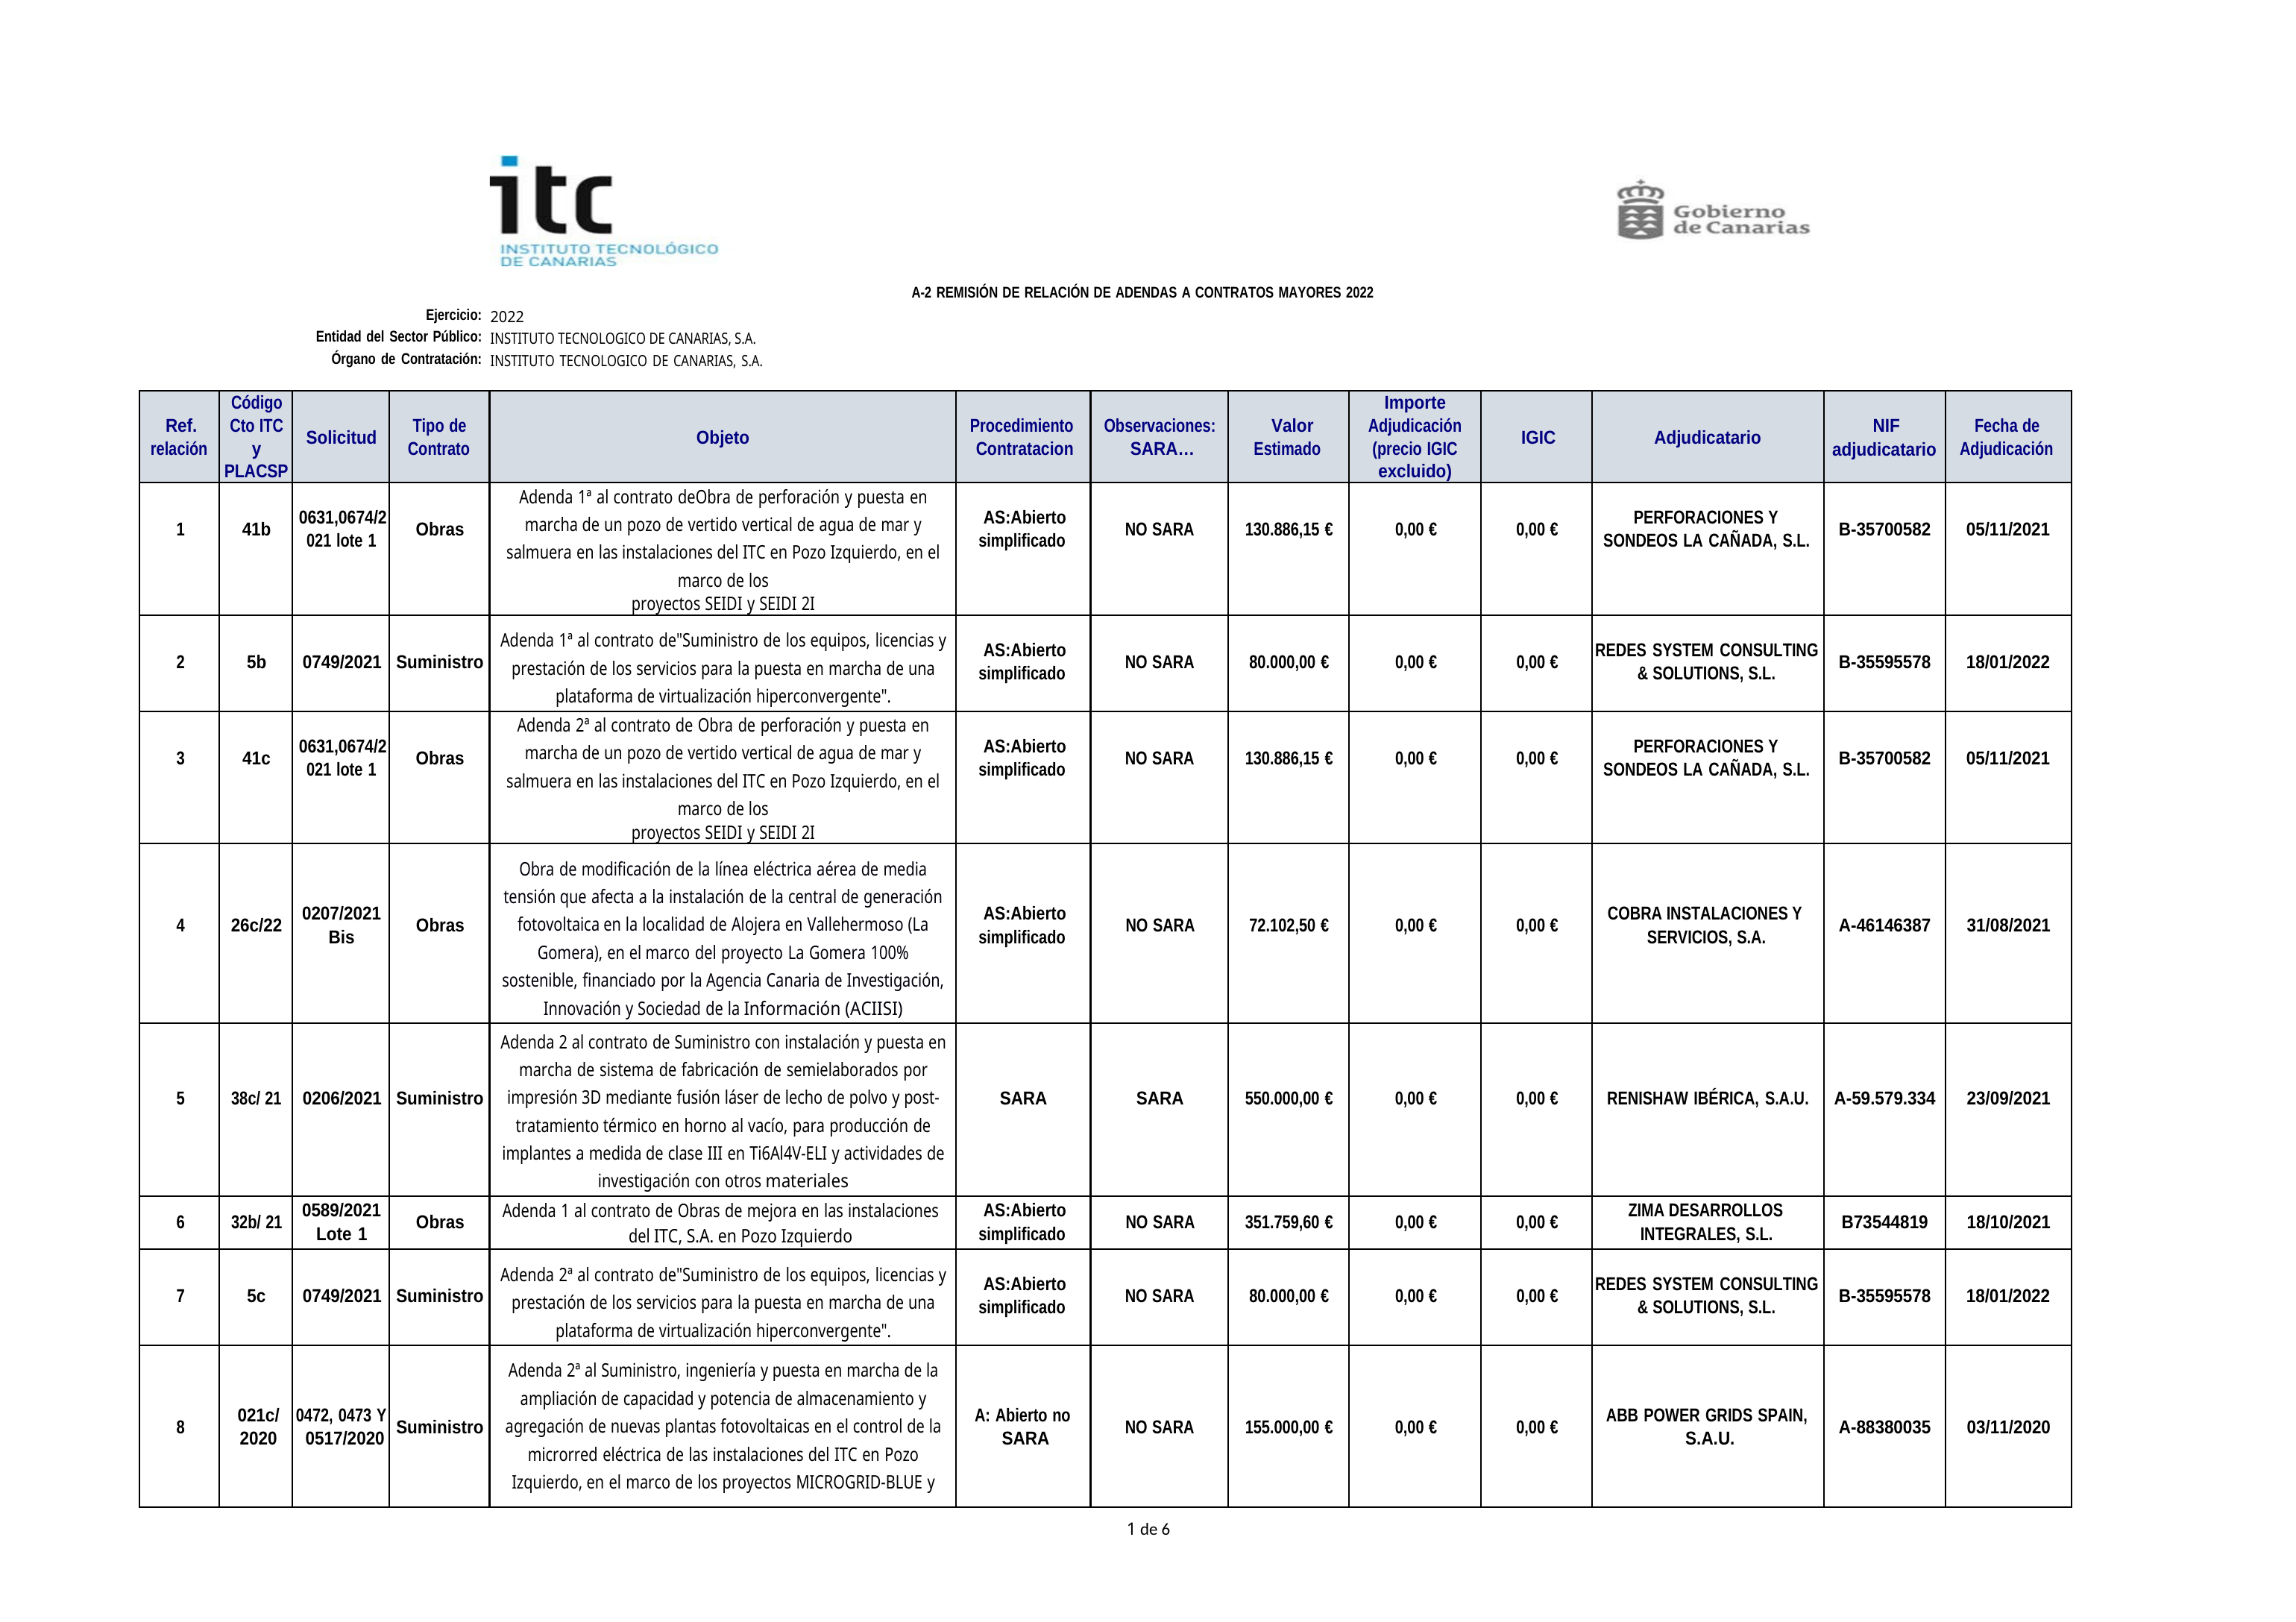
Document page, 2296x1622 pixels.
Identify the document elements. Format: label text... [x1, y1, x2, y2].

table_cell Suministro [390, 1024, 488, 1195]
table_cell 31/08/2021 [1946, 844, 2071, 1022]
table_cell 0,00 € [1350, 483, 1480, 614]
table_cell 72.102,50 € [1229, 844, 1348, 1022]
table_header Adjudicatario [1593, 392, 1823, 482]
table_cell 0,00 € [1482, 1024, 1591, 1195]
table_cell AS:Abierto simplificado [957, 1250, 1089, 1345]
table_cell Adenda 1ª al contrato de"Suministro de los equipos, licencias y prestación de los servicios para la puesta en marcha de una plataforma de virtualización hiperconvergente". [491, 616, 955, 711]
table_cell 130.886,15 € [1229, 483, 1348, 614]
table_header Procedimiento Contratacion [957, 392, 1089, 482]
table_cell 550.000,00 € [1229, 1024, 1348, 1195]
table_cell 1 [140, 483, 218, 614]
table_cell NO SARA [1092, 1197, 1227, 1248]
table_cell 7 [140, 1250, 218, 1345]
table_cell Suministro [390, 1250, 488, 1345]
table_cell 18/01/2022 [1946, 616, 2071, 711]
table_cell 0,00 € [1350, 616, 1480, 711]
table_header Observaciones: SARA… [1092, 392, 1227, 482]
table_cell Adenda 1 al contrato de Obras de mejora en las instalaciones del ITC, S.A. en Pozo Izquierdo [491, 1197, 955, 1248]
table_cell 0749/2021 [293, 1250, 389, 1345]
table_cell ZIMA DESARROLLOS INTEGRALES, S.L. [1593, 1197, 1823, 1248]
table_header Ref. relación [140, 392, 218, 482]
table_cell 80.000,00 € [1229, 1250, 1348, 1345]
table_cell 155.000,00 € [1229, 1346, 1348, 1506]
table_cell Suministro [390, 616, 488, 711]
table_cell 05/11/2021 [1946, 712, 2071, 843]
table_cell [293, 1346, 389, 1506]
table_cell RENISHAW IBÉRICA, S.A.U. [1593, 1024, 1823, 1195]
table_cell REDES SYSTEM CONSULTING & SOLUTIONS, S.L. [1593, 1250, 1823, 1345]
table_cell Adenda 2ª al contrato de"Suministro de los equipos, licencias y prestación de los servicios para la puesta en marcha de una plataforma de virtualización hiperconvergente". [491, 1250, 955, 1345]
table_cell 26c/22 [220, 844, 292, 1022]
table_cell Adenda 2ª al contrato de Obra de perforación y puesta en marcha de un pozo de vertido vertical de agua de mar y salmuera en las instalaciones del ITC en Pozo Izquierdo, en el marco de los proyectos SEIDI y SEIDI 2I [491, 712, 955, 843]
table_cell 41c [220, 712, 292, 843]
table_cell 0,00 € [1482, 1197, 1591, 1248]
table_cell 03/11/2020 [1946, 1346, 2071, 1506]
table_cell B73544819 [1825, 1197, 1945, 1248]
table_cell 130.886,15 € [1229, 712, 1348, 843]
table_cell 5b [220, 616, 292, 711]
table_cell A-59.579.334 [1825, 1024, 1945, 1195]
table_cell 32b/ 21 [220, 1197, 292, 1248]
table_header Valor Estimado [1229, 392, 1348, 482]
table_cell 0749/2021 [293, 616, 389, 711]
table_cell 0,00 € [1350, 1250, 1480, 1345]
table_cell 4 [140, 844, 218, 1022]
table_cell 38c/ 21 [220, 1024, 292, 1195]
table_cell 021c/ 2020 [220, 1346, 292, 1506]
table_cell AS:Abierto simplificado [957, 483, 1089, 614]
table_cell 0,00 € [1482, 1346, 1591, 1506]
table_cell 0206/2021 [293, 1024, 389, 1195]
table_cell 80.000,00 € [1229, 616, 1348, 711]
table_cell 0,00 € [1482, 1250, 1591, 1345]
table_cell NO SARA [1092, 1346, 1227, 1506]
table_cell NO SARA [1092, 844, 1227, 1022]
table_cell B-35595578 [1825, 616, 1945, 711]
table_cell NO SARA [1092, 1250, 1227, 1345]
table_cell 0,00 € [1350, 1346, 1480, 1506]
table_cell 0,00 € [1350, 712, 1480, 843]
table_cell 5 [140, 1024, 218, 1195]
table_cell AS:Abierto simplificado [957, 844, 1089, 1022]
table_cell 351.759,60 € [1229, 1197, 1348, 1248]
table_cell 18/10/2021 [1946, 1197, 2071, 1248]
table_cell A-46146387 [1825, 844, 1945, 1022]
table_cell 0,00 € [1350, 1024, 1480, 1195]
table_cell A-88380035 [1825, 1346, 1945, 1506]
table_cell Obras [390, 712, 488, 843]
table_cell 41b [220, 483, 292, 614]
table_header IGIC [1482, 392, 1591, 482]
table_cell Suministro [390, 1346, 488, 1506]
table_cell 0,00 € [1350, 1197, 1480, 1248]
table_cell 05/11/2021 [1946, 483, 2071, 614]
table_header Tipo de Contrato [390, 392, 488, 482]
table_header Fecha de Adjudicación [1946, 392, 2071, 482]
table_cell AS:Abierto simplificado [957, 1197, 1089, 1248]
table_cell Obras [390, 1197, 488, 1248]
table_cell REDES SYSTEM CONSULTING & SOLUTIONS, S.L. [1593, 616, 1823, 711]
table_header Importe Adjudicación (precio IGIC excluido) [1350, 392, 1480, 482]
table_cell 0,00 € [1482, 844, 1591, 1022]
table_cell SARA [1092, 1024, 1227, 1195]
table_cell 3 [140, 712, 218, 843]
table_cell AS:Abierto simplificado [957, 616, 1089, 711]
table_cell PERFORACIONES Y SONDEOS LA CAÑADA, S.L. [1593, 483, 1823, 614]
table_cell NO SARA [1092, 712, 1227, 843]
table_cell Obras [390, 844, 488, 1022]
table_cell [1593, 1346, 1823, 1506]
table_cell 0589/2021 Lote 1 [293, 1197, 389, 1248]
table_cell SARA [957, 1024, 1089, 1195]
table_cell 0,00 € [1482, 712, 1591, 843]
table_cell B-35700582 [1825, 483, 1945, 614]
table_cell 2 [140, 616, 218, 711]
table_cell 0631,0674/2 021 lote 1 [293, 483, 389, 614]
table_cell NO SARA [1092, 483, 1227, 614]
table_header Código Cto ITC y PLACSP [220, 392, 292, 482]
table_header NIF adjudicatario [1825, 392, 1945, 482]
table_header Objeto [491, 392, 955, 482]
table_cell B-35595578 [1825, 1250, 1945, 1345]
table_cell 5c [220, 1250, 292, 1345]
table_cell 6 [140, 1197, 218, 1248]
table_cell B-35700582 [1825, 712, 1945, 843]
table_cell PERFORACIONES Y SONDEOS LA CAÑADA, S.L. [1593, 712, 1823, 843]
table_header Solicitud [293, 392, 389, 482]
table_cell 0,00 € [1482, 616, 1591, 711]
table_cell A: Abierto no SARA [957, 1346, 1089, 1506]
table_cell 18/01/2022 [1946, 1250, 2071, 1345]
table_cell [491, 1346, 955, 1506]
table_cell 8 [140, 1346, 218, 1506]
table_cell AS:Abierto simplificado [957, 712, 1089, 843]
table_cell 0,00 € [1350, 844, 1480, 1022]
table_cell Obras [390, 483, 488, 614]
table_cell Obra de modificación de la línea eléctrica aérea de media tensión que afecta a la instalación de la central de generación fotovoltaica en la localidad de Alojera en Vallehermoso (La Gomera), en el marco del proyecto La Gomera 100% sostenible, financiado por la Agencia Canaria de Investigación, Innovación y Sociedad de la Información (ACIISI) [491, 844, 955, 1022]
picture [489, 155, 1811, 266]
table_cell 0,00 € [1482, 483, 1591, 614]
table_cell 0631,0674/2 021 lote 1 [293, 712, 389, 843]
table_cell Adenda 1ª al contrato deObra de perforación y puesta en marcha de un pozo de vertido vertical de agua de mar y salmuera en las instalaciones del ITC en Pozo Izquierdo, en el marco de los proyectos SEIDI y SEIDI 2I [491, 483, 955, 614]
table_cell COBRA INSTALACIONES Y SERVICIOS, S.A. [1593, 844, 1823, 1022]
table_cell NO SARA [1092, 616, 1227, 711]
table_cell 23/09/2021 [1946, 1024, 2071, 1195]
table_cell 0207/2021 Bis [293, 844, 389, 1022]
table_cell Adenda 2 al contrato de Suministro con instalación y puesta en marcha de sistema de fabricación de semielaborados por impresión 3D mediante fusión láser de lecho de polvo y post-tratamiento térmico en horno al vacío, para producción de implantes a medida de clase III en Ti6Al4V-ELI y actividades de investigación con otros materiales [491, 1024, 955, 1195]
